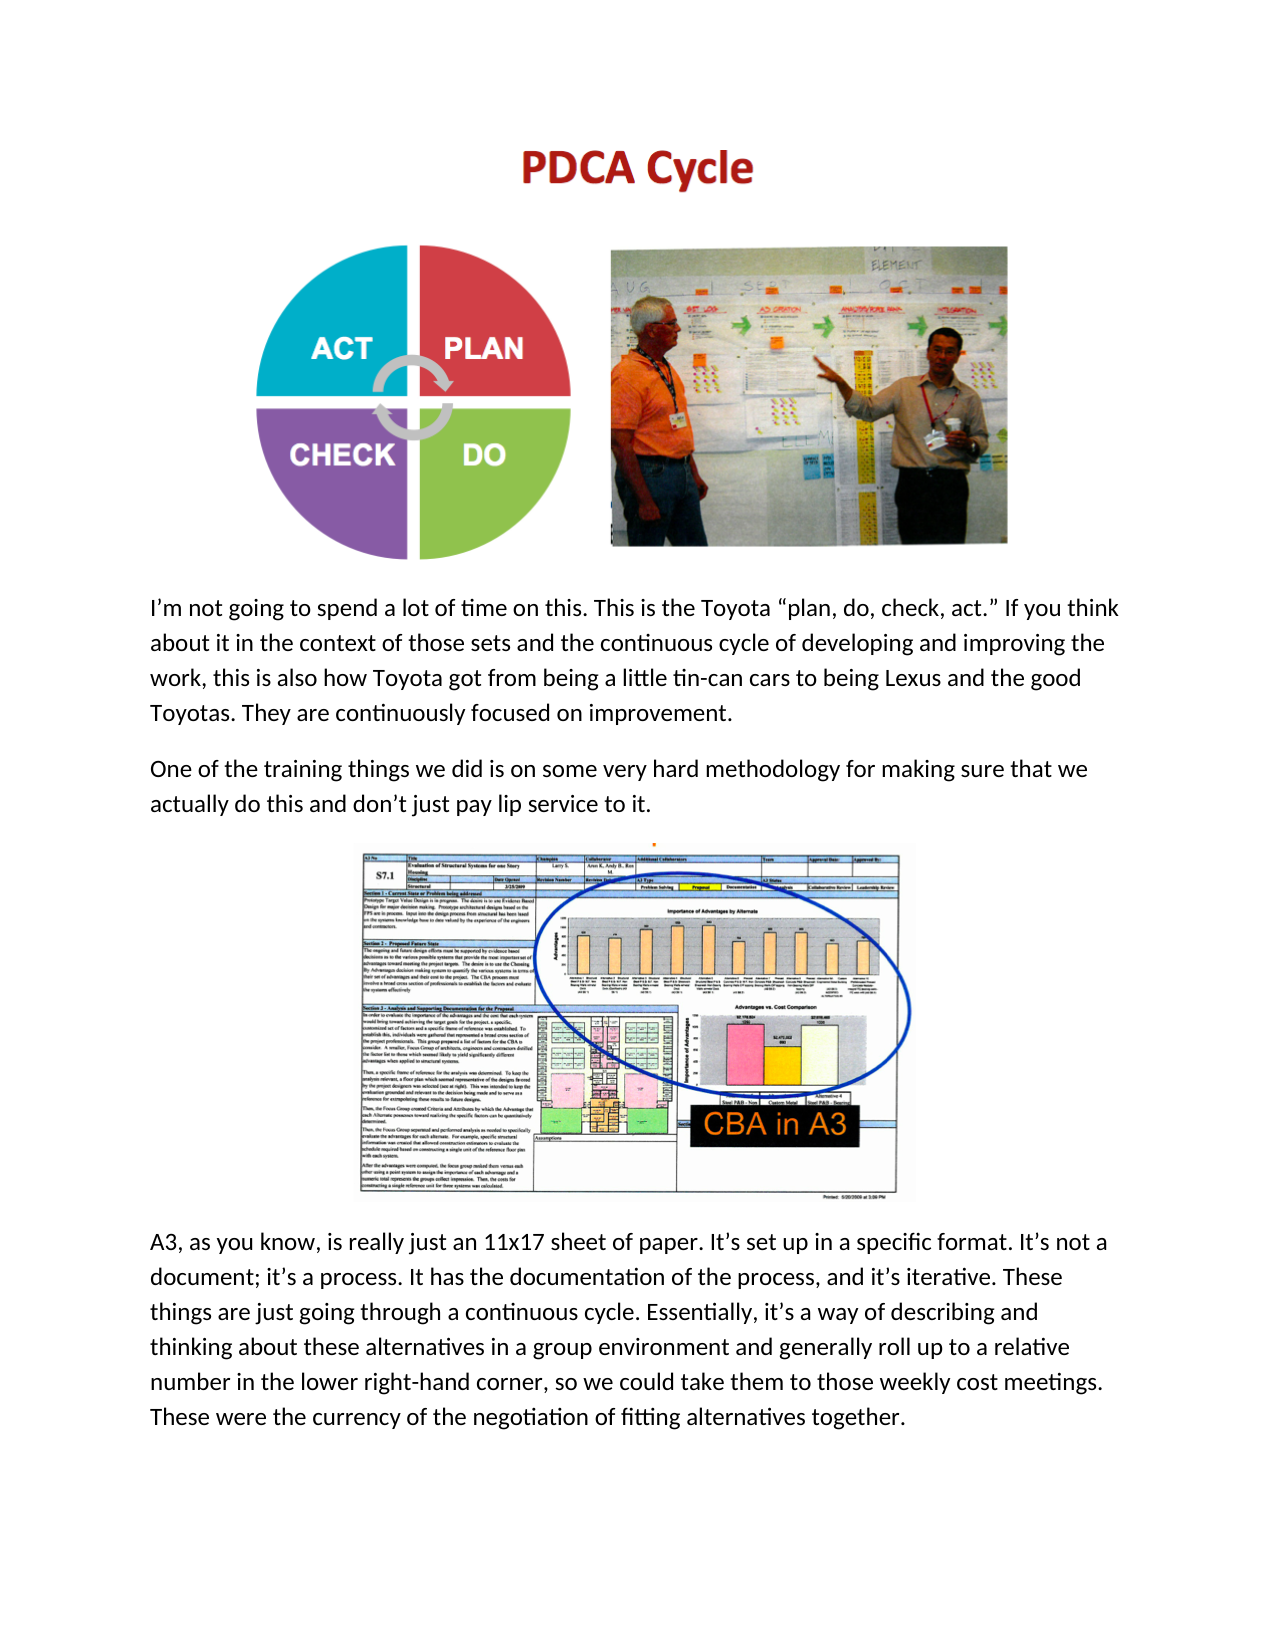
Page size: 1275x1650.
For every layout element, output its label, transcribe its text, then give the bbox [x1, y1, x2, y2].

text A3, as you know, is really just an 11x17 sheet of paper. It’s set up in a specific format. It’s not a document; it’s a process. It has the documentation of the process, and it’s iterative. These things are just going through a continuous cycle. Essentially, it’s a way of describing and thinking about these alternatives in a group environment and generally roll up to a relative number in the lower right-hand corner, so we could take them to those weekly cost meetings. These were the currency of the negotiation of fitting alternatives together. [150, 1226, 1125, 1432]
picture [353, 843, 922, 1202]
picture [236, 150, 1039, 567]
text One of the training things we did is on some very hard methodology for making sure that we actually do this and don’t just pay lip service to it. [150, 753, 1125, 818]
text I’m not going to spend a lot of time on this. This is the Toyota “plan, do, check, act.” If you think about it in the context of those sets and the continuous cycle of developing and improving the work, this is also how Toyota got from being a little tin-can cars to being Lexus and the good Toyotas. They are continuously focused on improvement. [150, 592, 1125, 727]
